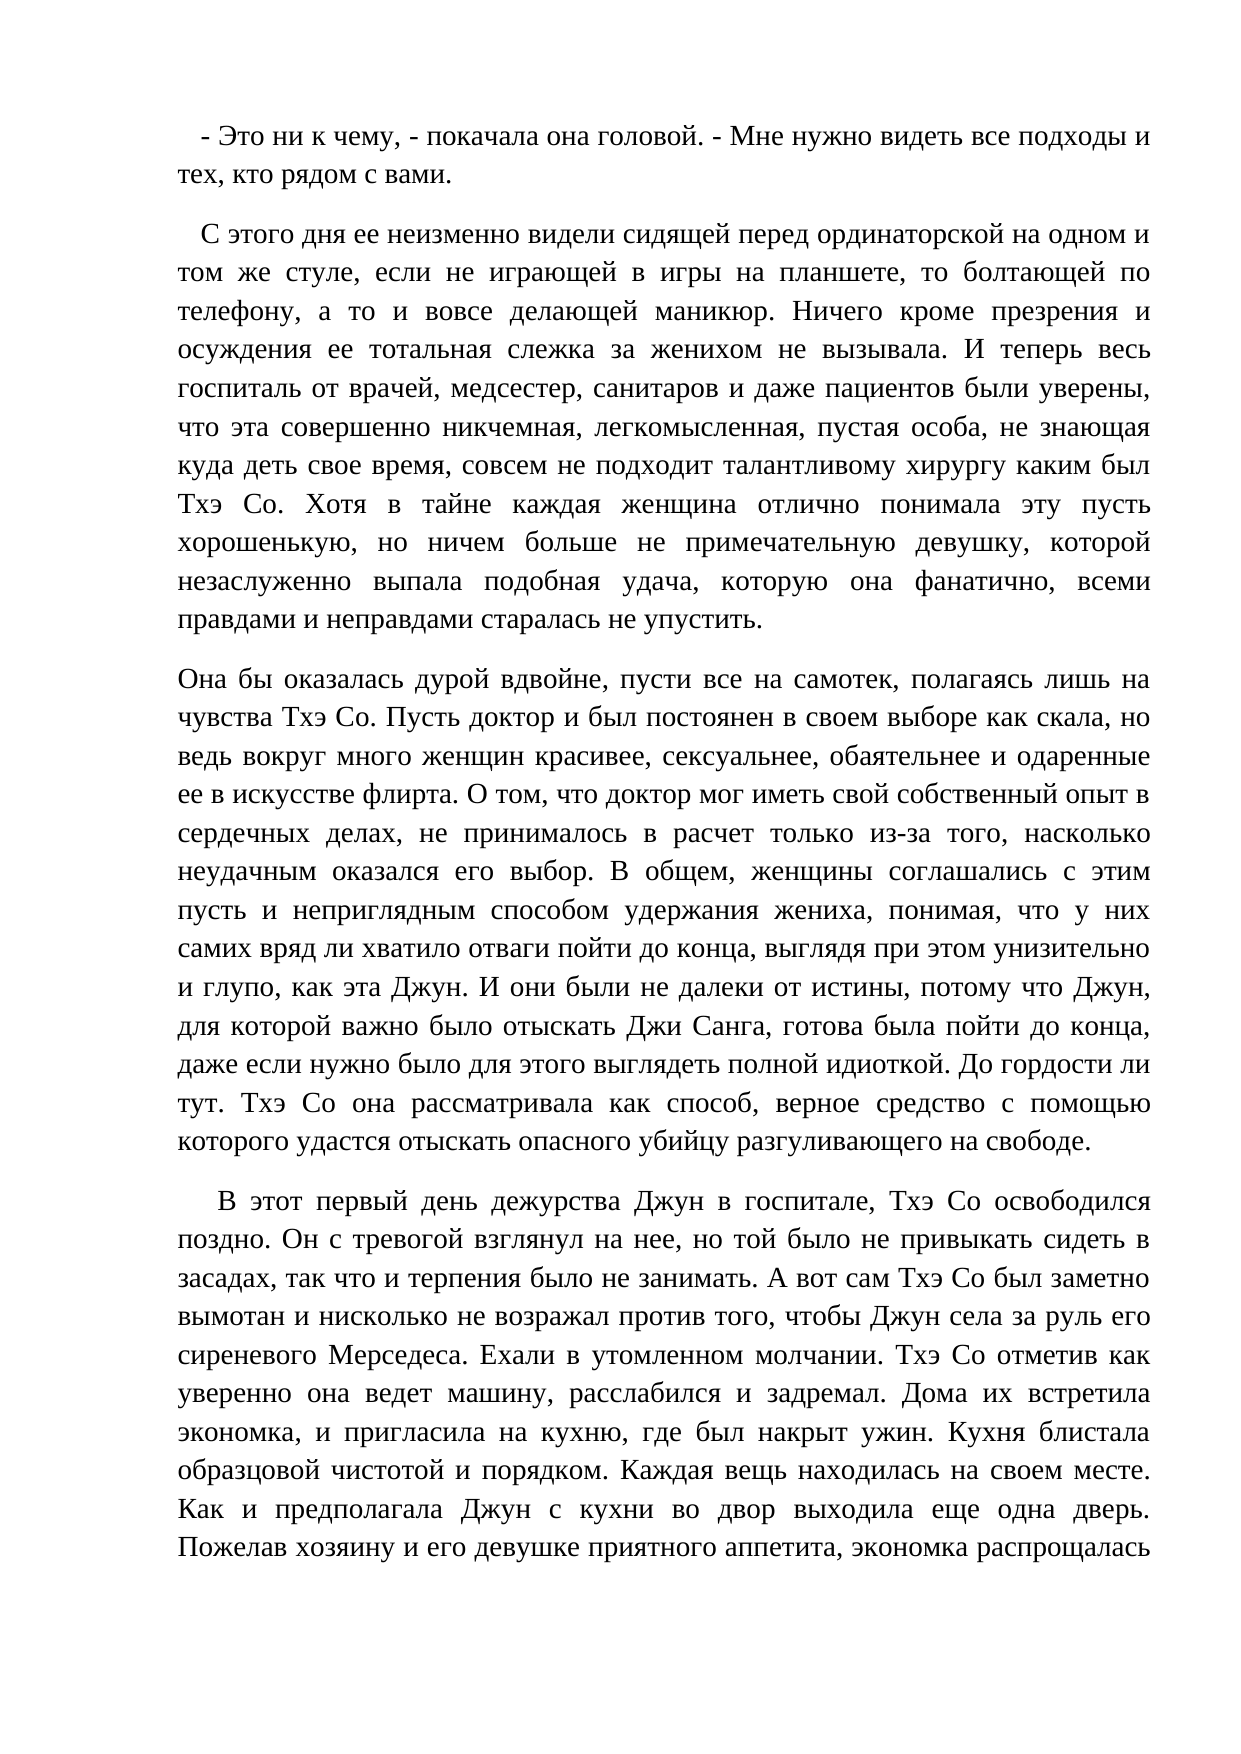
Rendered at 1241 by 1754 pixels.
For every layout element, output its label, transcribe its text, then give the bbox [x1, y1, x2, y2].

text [177, 1183, 1152, 1563]
text Она бы оказалась дурой вдвойне, пусти все на самотек, полагаясь лишь на чувства Тхэ Со. Пусть доктор и был постоянен в своем выборе как скала, но ведь вокруг много женщин красивее, сексуальнее, обаятельнее и одаренные ее в искусстве флирта. О том, что доктор мог иметь свой собственный опыт в сердечных делах, не принималось в расчет только из-за того, насколько неудачным оказался его выбор. В общем, женщины соглашались с этим пусть и неприглядным способом удержания жениха, понимая, что у них самих вряд ли хватило отваги пойти до конца, выглядя при этом унизительно и глупо, как эта Джун. И они были не далеки от истины, потому что Джун, для которой важно было отыскать Джи Санга, готова была пойти до конца, даже если нужно было для этого выглядеть полной идиоткой. До гордости ли тут. Тхэ Со она рассматривала как способ, верное средство с помощью которого удастся отыскать опасного убийцу разгуливающего на свободе. [177, 661, 1152, 1157]
text С этого дня ее неизменно видели сидящей перед ординаторской на одном и том же стуле, если не играющей в игры на планшете, то болтающей по телефону, а то и вовсе делающей маникюр. Ничего кроме презрения и осуждения ее тотальная слежка за женихом не вызывала. И теперь весь госпиталь от врачей, медсестер, санитаров и даже пациентов были уверены, что эта совершенно никчемная, легкомысленная, пустая особа, не знающая куда деть свое время, совсем не подходит талантливому хирургу каким был Тхэ Со. Хотя в тайне каждая женщина отлично понимала эту пусть хорошенькую, но ничем больше не примечательную девушку, которой незаслуженно выпала подобная удача, которую она фанатично, всеми правдами и неправдами старалась не упустить. [177, 216, 1152, 635]
text - Это ни к чему, - покачала она головой. - Мне нужно видеть все подходы и тех, кто рядом с вами. [177, 118, 1152, 190]
